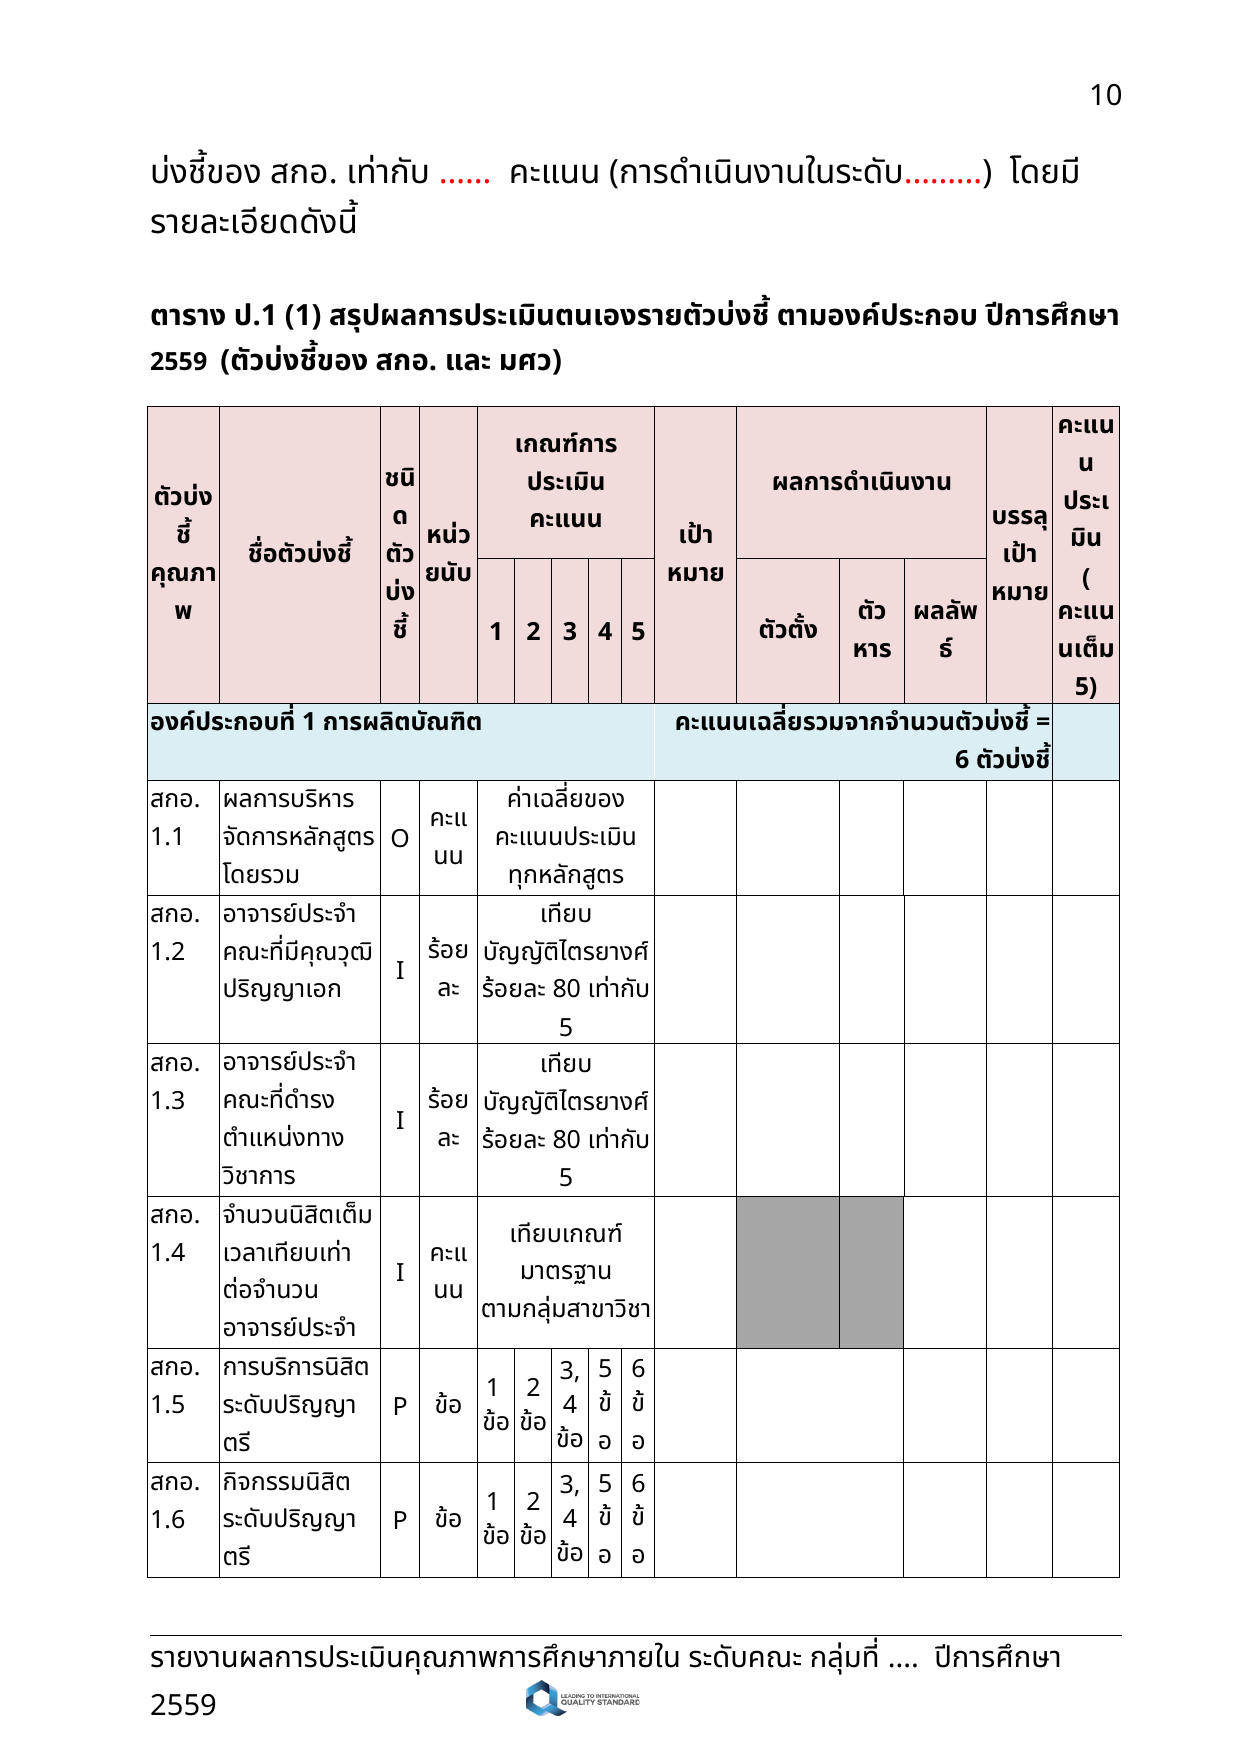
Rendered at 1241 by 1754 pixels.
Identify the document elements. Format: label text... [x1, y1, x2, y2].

table_cell [737, 896, 839, 1043]
table_cell อาจารย์ประจำคณะที่มีคุณวุฒิปริญญาเอก [220, 896, 380, 1043]
table_cell I [381, 896, 419, 1043]
table_cell [1053, 1463, 1119, 1577]
table_cell จำนวนนิสิตเต็มเวลาเทียบเท่าต่อจำนวนอาจารย์ประจำ [220, 1197, 380, 1348]
table_cell คะแนน [420, 1197, 477, 1348]
table_cell อาจารย์ประจำคณะที่ดำรงตำแหน่งทางวิชาการ [220, 1044, 380, 1196]
table_cell ข้อ [420, 1463, 477, 1577]
table_cell การบริการนิสิตระดับปริญญาตรี [220, 1349, 380, 1462]
table_cell ค่าเฉลี่ยของคะแนนประเมินทุกหลักสูตร [478, 781, 654, 894]
table_cell P [381, 1463, 419, 1577]
table_cell 1 ข้อ [478, 1349, 514, 1462]
table_cell [987, 1349, 1052, 1462]
table_cell สกอ. 1.3 [148, 1044, 219, 1196]
table_cell 1 ข้อ [478, 1463, 514, 1577]
table_cell 2 ข้อ [515, 1463, 551, 1577]
table_cell [655, 1463, 736, 1577]
table_cell 6 ข้อ [622, 1349, 654, 1462]
table_cell 2 [515, 559, 551, 703]
table_cell ร้อยละ [420, 896, 477, 1043]
table_cell 5 ข้อ [589, 1463, 621, 1577]
table_header เกณฑ์การประเมิน คะแนน [478, 407, 654, 558]
table_cell เทียบบัญญัติไตรยางศ์ ร้อยละ 80 เท่ากับ 5 [478, 1044, 654, 1196]
table_cell 5 [622, 559, 654, 703]
table_cell [655, 781, 736, 894]
table_cell ผลการบริหารจัดการหลักสูตรโดยรวม [220, 781, 380, 894]
table_cell [655, 1349, 736, 1462]
table_header ตัวบ่งชี้คุณภาพ [148, 407, 219, 703]
table_cell 4 [589, 559, 621, 703]
picture [526, 1680, 640, 1716]
table_cell [904, 1197, 986, 1348]
table_cell [840, 1197, 903, 1348]
table_cell [1053, 1349, 1119, 1462]
table_cell ตัวตั้ง [737, 559, 839, 703]
table_header ผลการดำเนินงาน [737, 407, 986, 558]
table_cell [987, 781, 1052, 894]
table_cell (คะแนนเต็ม 5) [1053, 558, 1119, 703]
table_cell ร้อยละ [420, 1044, 477, 1196]
table_cell [1053, 896, 1119, 1043]
table_cell กิจกรรมนิสิตระดับปริญญาตรี [220, 1463, 380, 1577]
table_cell 2 ข้อ [515, 1349, 551, 1462]
table_cell [1053, 781, 1119, 894]
table_cell [840, 896, 904, 1043]
table_cell ผลลัพธ์ [905, 559, 986, 703]
table_cell [905, 1044, 986, 1196]
table_cell [987, 1044, 1052, 1196]
table_cell สกอ. 1.6 [148, 1463, 219, 1577]
table_cell [904, 781, 986, 894]
table_cell สกอ. 1.1 [148, 781, 219, 894]
table_cell เทียบบัญญัติไตรยางศ์ ร้อยละ 80 เท่ากับ 5 [478, 896, 654, 1043]
table_cell [655, 1197, 736, 1348]
table_cell [987, 1197, 1052, 1348]
table_cell 1 [478, 559, 514, 703]
table_cell [737, 1463, 903, 1577]
table_cell 3,4 ข้อ [552, 1463, 588, 1577]
table_cell 6 ข้อ [622, 1463, 654, 1577]
table_cell [1053, 704, 1119, 780]
table_cell สกอ. 1.5 [148, 1349, 219, 1462]
table_cell [905, 896, 986, 1043]
table_cell 5 ข้อ [589, 1349, 621, 1462]
table_header ชื่อตัวบ่งชี้ [220, 407, 380, 703]
table_cell [840, 1044, 904, 1196]
table_cell [655, 1044, 736, 1196]
table_header บรรลุเป้าหมาย [987, 407, 1052, 703]
table_cell คะแนนเฉลี่ยรวมจากจำนวนตัวบ่งชี้ = 6 ตัวบ่งชี้ [655, 704, 1052, 780]
table_cell [655, 896, 736, 1043]
table_cell องค์ประกอบที่ 1 การผลิตบัณฑิต [148, 704, 654, 780]
table_header คะแนนประเมิน [1053, 407, 1119, 558]
table_cell [1053, 1044, 1119, 1196]
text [150, 148, 1127, 249]
table_cell [737, 1044, 839, 1196]
text ตาราง ป.1 (1) สรุปผลการประเมินตนเองรายตัวบ่งชี้ ตามองค์ประกอบ ปีการศึกษา 2559 (ตัวบ่งชี้ของ สกอ. และ มศว) [150, 294, 1122, 383]
table_cell P [381, 1349, 419, 1462]
table_cell [987, 896, 1052, 1043]
table_cell [737, 1197, 839, 1348]
table_cell [840, 781, 903, 894]
table_cell [987, 1463, 1052, 1577]
table_cell [1053, 1197, 1119, 1348]
table_cell ตัวหาร [840, 559, 904, 703]
table_cell [904, 1463, 986, 1577]
table_cell O [381, 781, 419, 894]
table_cell 3 [552, 559, 588, 703]
table_cell สกอ. 1.4 [148, 1197, 219, 1348]
table_cell 3,4 ข้อ [552, 1349, 588, 1462]
table_cell [737, 781, 839, 894]
table_cell สกอ. 1.2 [148, 896, 219, 1043]
table_cell [737, 1349, 903, 1462]
table_cell ข้อ [420, 1349, 477, 1462]
table_header เป้าหมาย [655, 407, 736, 703]
table_header หน่วยนับ [420, 407, 477, 703]
table_cell I [381, 1044, 419, 1196]
table_cell [904, 1349, 986, 1462]
table_cell คะแนน [420, 781, 477, 894]
table_cell I [381, 1197, 419, 1348]
table_cell เทียบเกณฑ์มาตรฐาน ตามกลุ่มสาขาวิชา [478, 1197, 654, 1348]
table_header ชนิดตัวบ่งชี้ [381, 407, 419, 703]
